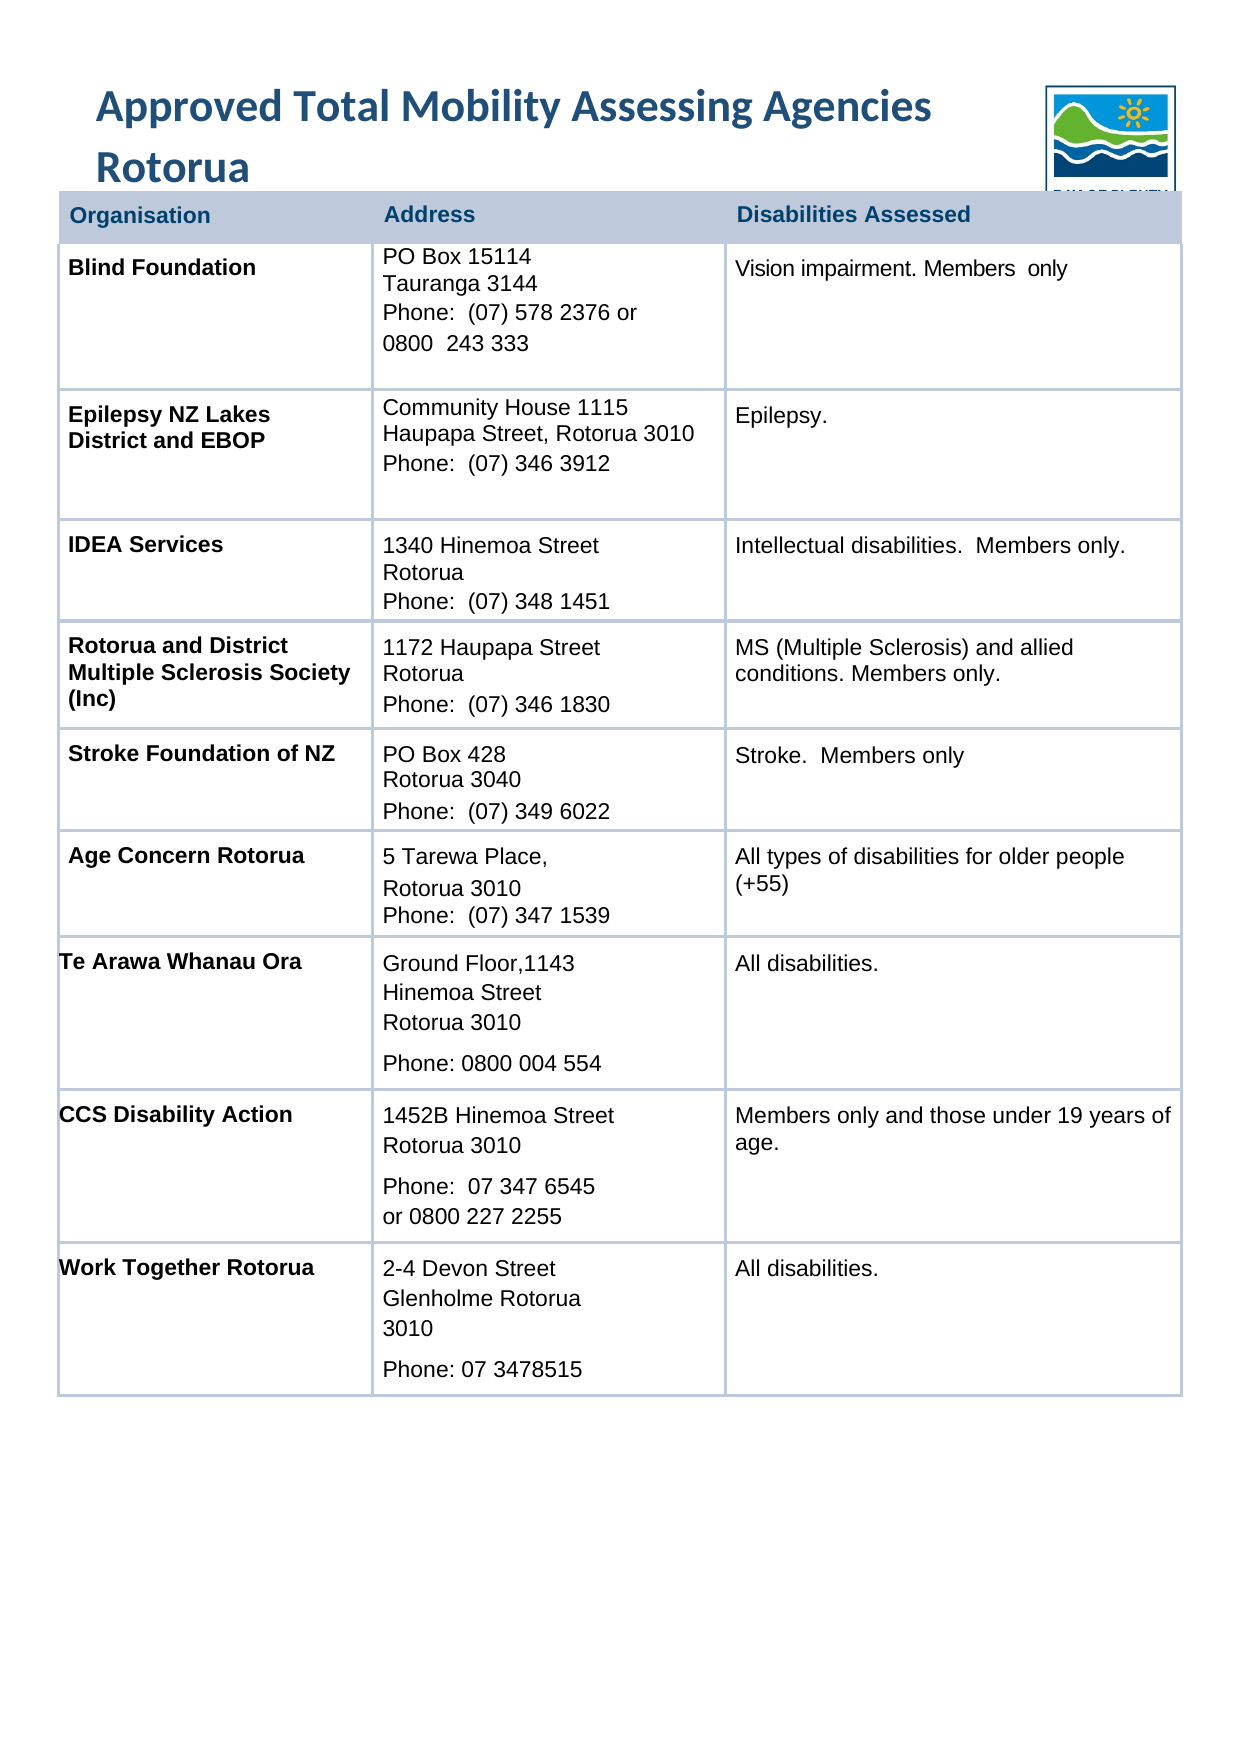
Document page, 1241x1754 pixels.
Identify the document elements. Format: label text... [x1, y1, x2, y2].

table_cell 2-4 Devon Street Glenholme Rotorua 3010 Phone: 07 3478515 [374, 1244, 724, 1394]
table_cell 5 Tarewa Place, Rotorua 3010 Phone: (07) 347 1539 [374, 832, 724, 935]
table_cell Work Together Rotorua [60, 1244, 371, 1394]
table_cell Vision impairment. Members only [727, 244, 1180, 388]
table_cell Community House 1115 Haupapa Street, Rotorua 3010 Phone: (07) 346 3912 [374, 391, 724, 518]
picture [1031, 75, 1191, 235]
table_cell Blind Foundation [60, 244, 371, 388]
table_cell Members only and those under 19 years of age. [727, 1091, 1180, 1241]
table_cell All disabilities. [727, 1244, 1180, 1394]
table_cell Ground Floor,1143 Hinemoa Street Rotorua 3010 Phone: 0800 004 554 [374, 938, 724, 1088]
table_cell 1452B Hinemoa Street Rotorua 3010 Phone: 07 347 6545 or 0800 227 2255 [374, 1091, 724, 1241]
table_cell Age Concern Rotorua [60, 832, 371, 935]
table_cell All types of disabilities for older people (+55) [727, 832, 1180, 935]
table_cell IDEA Services [60, 521, 371, 619]
table_cell Epilepsy. [727, 391, 1180, 518]
table_cell Stroke. Members only [727, 730, 1180, 829]
table_cell Te Arawa Whanau Ora [60, 938, 371, 1088]
table_cell PO Box 15114 Tauranga 3144 Phone: (07) 578 2376 or 0800 243 333 [374, 244, 724, 388]
table_header Organisation [59, 191, 373, 244]
table_cell MS (Multiple Sclerosis) and allied conditions. Members only. [727, 623, 1180, 727]
table_header Disabilities Assessed [726, 191, 1182, 244]
table_cell Intellectual disabilities. Members only. [727, 521, 1180, 619]
table_cell PO Box 428 Rotorua 3040 Phone: (07) 349 6022 [374, 730, 724, 829]
table_cell 1340 Hinemoa Street Rotorua Phone: (07) 348 1451 [374, 521, 724, 619]
table_header Address [373, 191, 726, 244]
table_cell Rotorua and District Multiple Sclerosis Society (Inc) [60, 623, 371, 727]
table_cell 1172 Haupapa Street Rotorua Phone: (07) 346 1830 [374, 623, 724, 727]
table_cell CCS Disability Action [60, 1091, 371, 1241]
table_cell All disabilities. [727, 938, 1180, 1088]
table_cell Stroke Foundation of NZ [60, 730, 371, 829]
table_cell Epilepsy NZ Lakes District and EBOP [60, 391, 371, 518]
